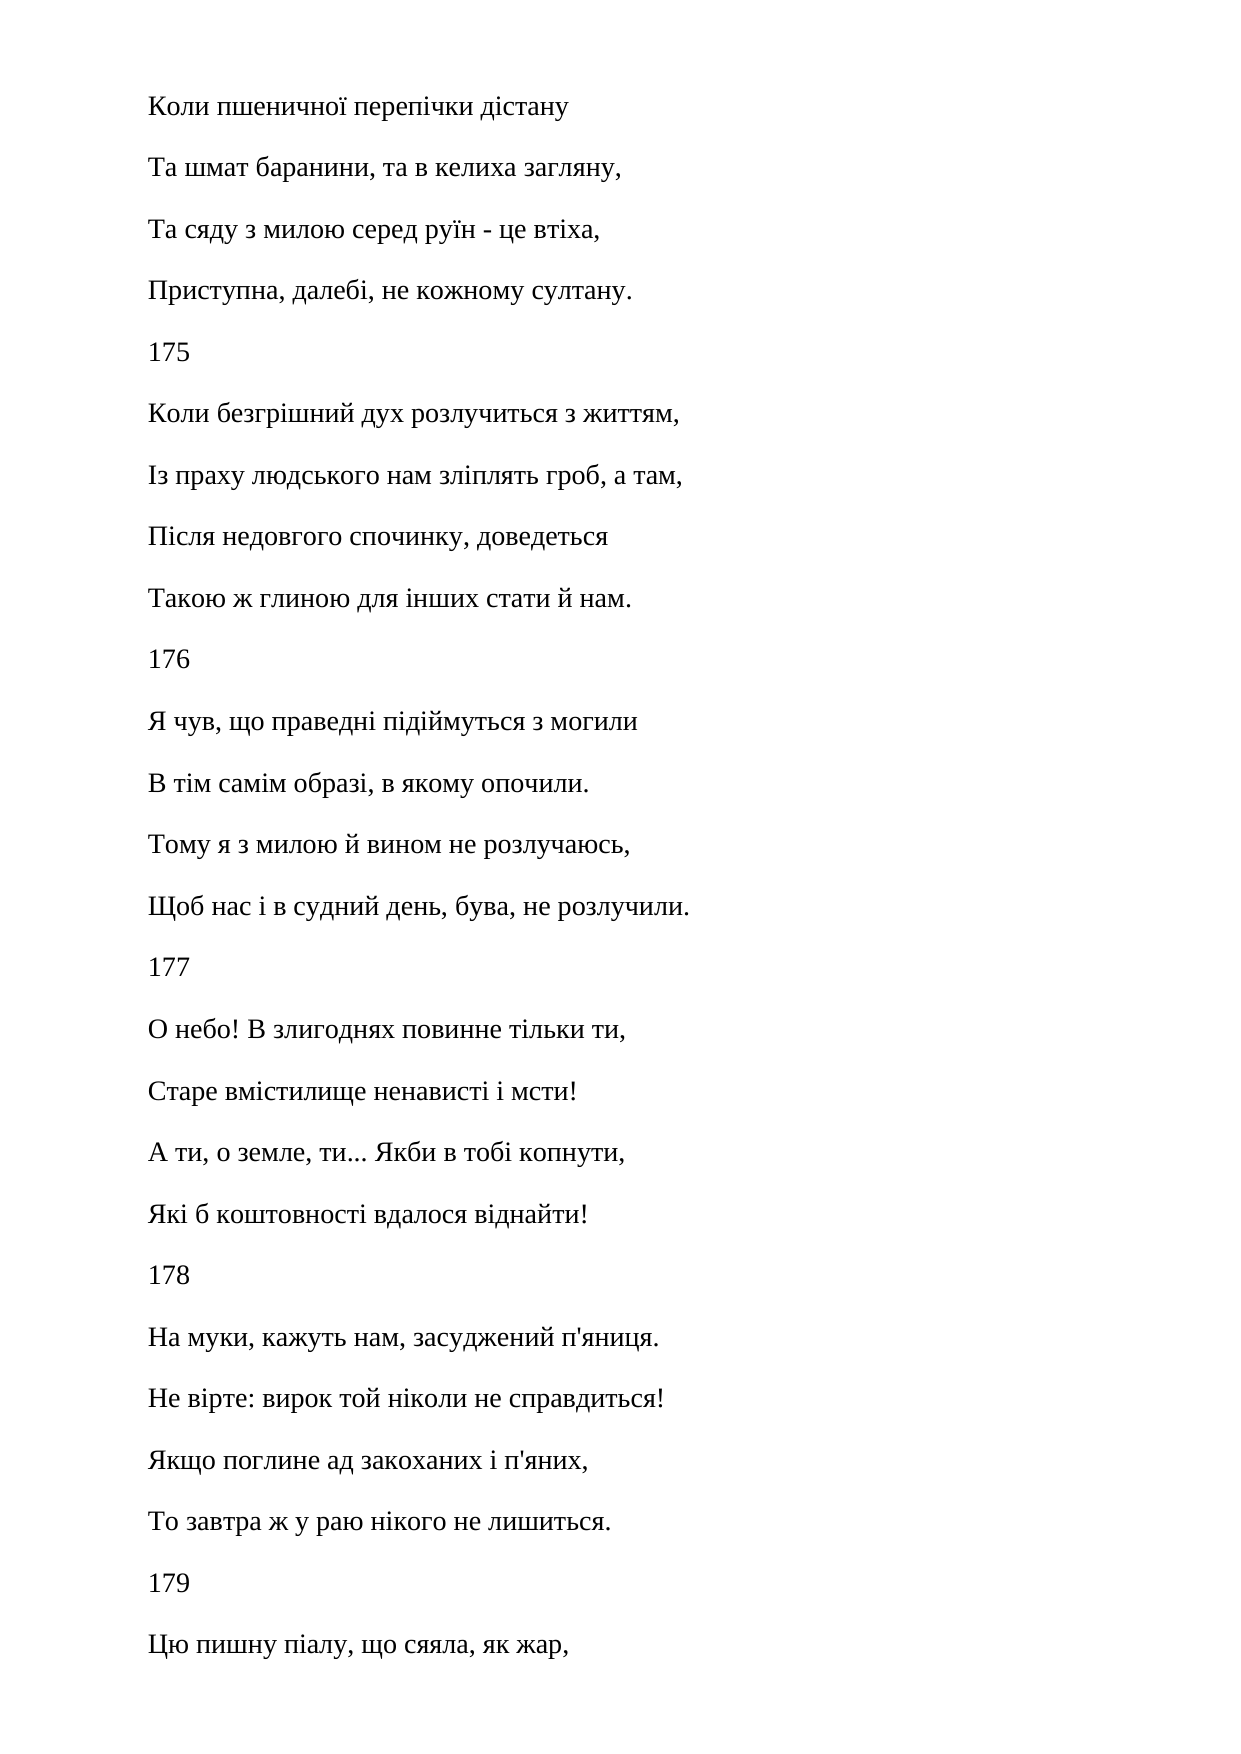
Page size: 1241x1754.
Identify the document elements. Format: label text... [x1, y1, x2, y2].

text Старе вмістилище ненависті і мсти! [148, 1073, 1152, 1106]
text 179 [148, 1566, 1152, 1598]
text Я чув, що праведні підіймуться з могили [148, 704, 1152, 737]
text 175 [148, 335, 1152, 367]
text Та шмат баранини, та в келиха загляну, [148, 150, 1152, 182]
text То завтра ж у раю нікого не лишиться. [148, 1504, 1152, 1537]
text Які б коштовності вдалося віднайти! [148, 1197, 1152, 1229]
text 178 [148, 1258, 1152, 1291]
text Щоб нас і в судний день, бува, не розлучили. [148, 889, 1152, 921]
text Такою ж глиною для інших стати й нам. [148, 581, 1152, 613]
text Не вірте: вирок той ніколи не справдиться! [148, 1381, 1152, 1414]
text Приступна, далебі, не кожному султану. [148, 273, 1152, 306]
text Із праху людського нам зліплять гроб, а там, [148, 458, 1152, 490]
text Якщо поглине ад закоханих і п'яних, [148, 1443, 1152, 1475]
text 177 [148, 950, 1152, 983]
text А ти, о земле, ти... Якби в тобі копнути, [148, 1135, 1152, 1167]
text Після недовгого спочинку, доведеться [148, 519, 1152, 552]
text О небо! В злигоднях повинне тільки ти, [148, 1012, 1152, 1044]
text На муки, кажуть нам, засуджений п'яниця. [148, 1320, 1152, 1352]
text Коли безгрішний дух розлучиться з життям, [148, 396, 1152, 429]
text Тому я з милою й вином не розлучаюсь, [148, 827, 1152, 860]
text В тім самім образі, в якому опочили. [148, 766, 1152, 798]
text 176 [148, 643, 1152, 675]
text Коли пшеничної перепічки дістану [148, 88, 1152, 121]
text Цю пишну піалу, що сяяла, як жар, [148, 1628, 1152, 1660]
text Та сяду з милою серед руїн - це втіха, [148, 212, 1152, 244]
